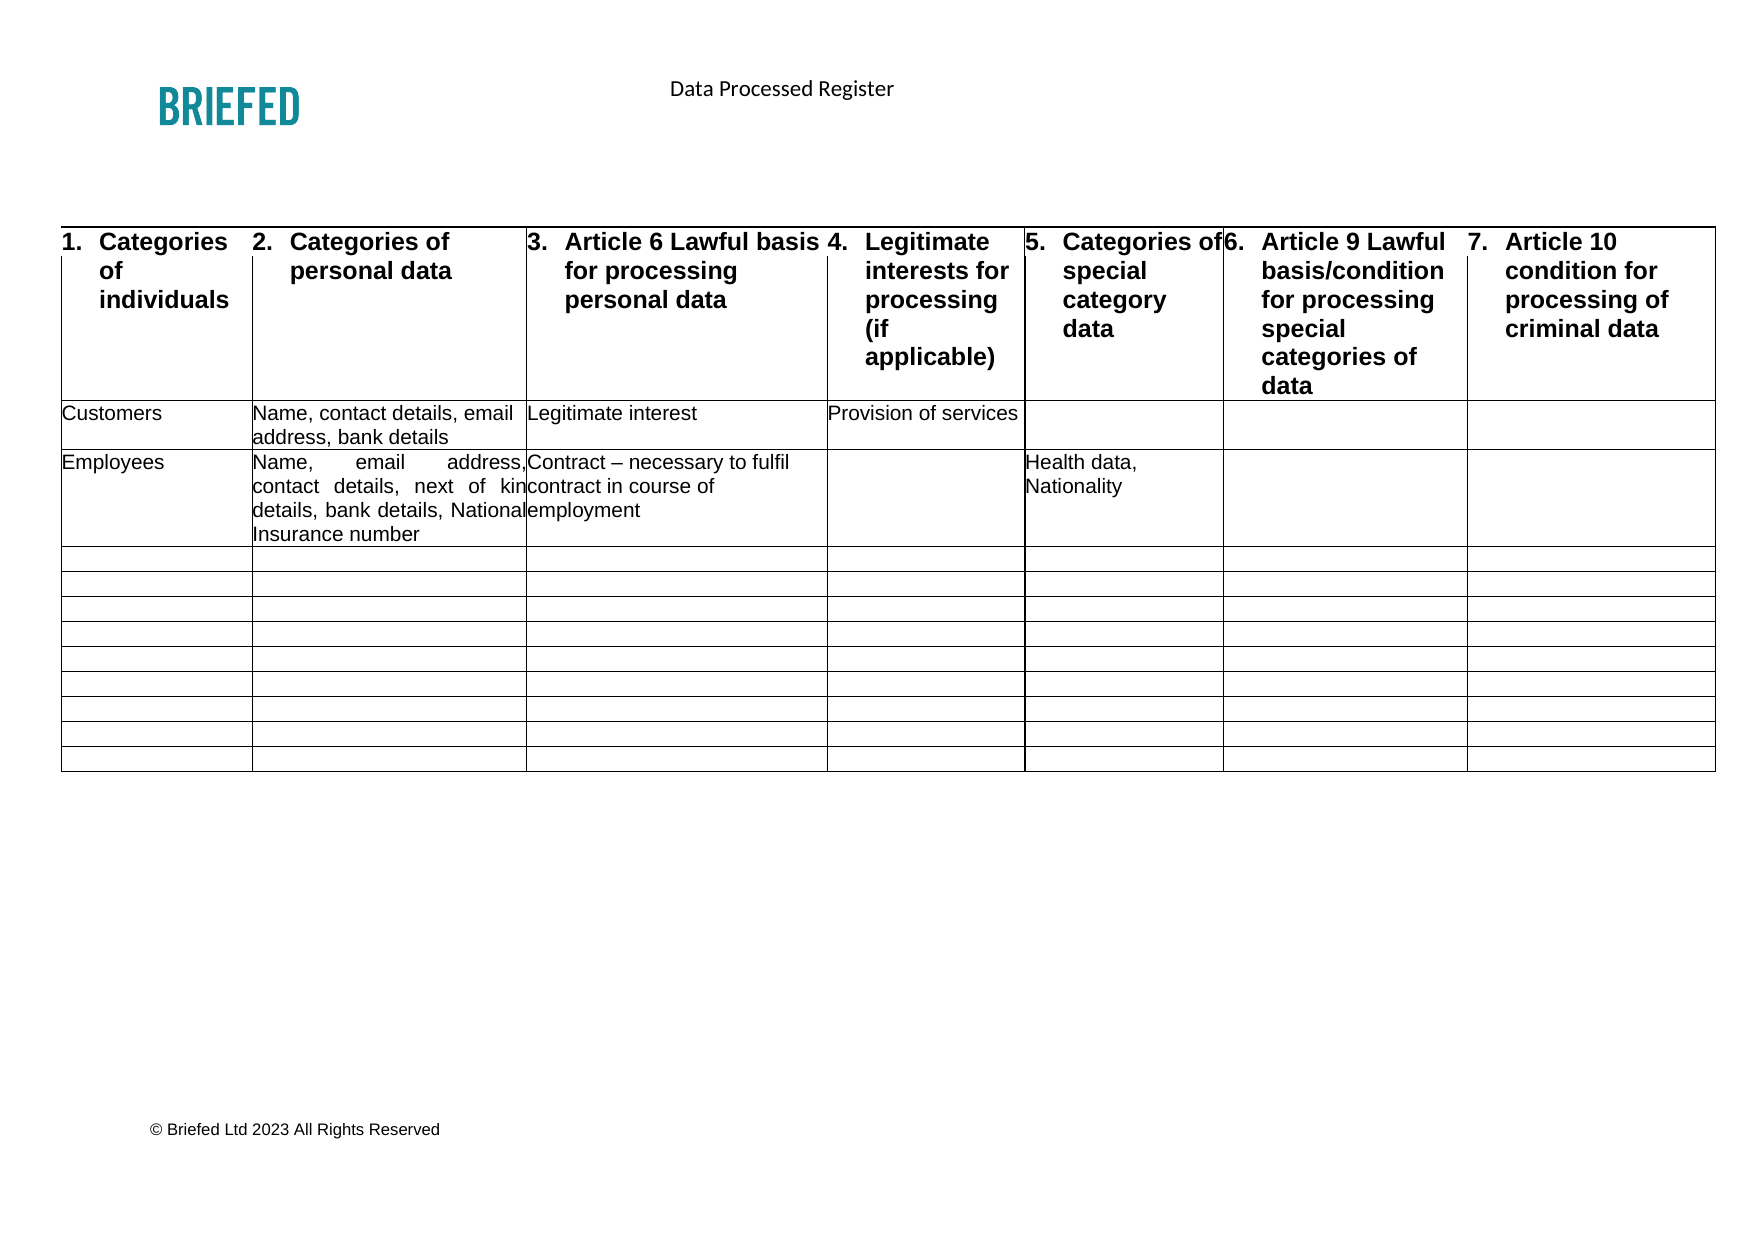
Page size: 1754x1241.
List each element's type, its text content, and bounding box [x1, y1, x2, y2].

table_cell [62, 672, 252, 696]
table_cell [1026, 622, 1223, 646]
table_cell [527, 722, 827, 746]
table_cell [1468, 622, 1715, 646]
table_header Legitimate interests for processing (if applicable) [828, 228, 1024, 400]
table_cell [1026, 697, 1223, 721]
table_cell [527, 572, 827, 596]
table_cell [527, 697, 827, 721]
table_cell [1224, 672, 1467, 696]
table_cell [1468, 401, 1715, 449]
table_cell [62, 622, 252, 646]
table_cell [1468, 722, 1715, 746]
table_cell [253, 722, 526, 746]
table_cell [253, 572, 526, 596]
table_cell [828, 697, 1024, 721]
table_cell [253, 597, 526, 621]
table_header Article 9 Lawful basis/condition for processing special categories of data [1224, 228, 1467, 400]
table_cell [527, 647, 827, 671]
table_cell [62, 647, 252, 671]
table_cell Legitimate interest [527, 401, 827, 449]
table_cell [62, 572, 252, 596]
table_cell [1468, 547, 1715, 571]
table_cell Employees [62, 450, 252, 546]
table_cell Contract – necessary to fulfil contract in course of employment [527, 450, 827, 546]
table_cell [253, 622, 526, 646]
table_cell [527, 597, 827, 621]
table_cell [1224, 622, 1467, 646]
table_cell [1224, 401, 1467, 449]
table_cell [253, 747, 526, 771]
table_cell [1026, 672, 1223, 696]
table_cell [828, 450, 1024, 546]
table_header Categories of individuals [62, 228, 252, 400]
table_cell [1026, 722, 1223, 746]
table_header Categories of special category data [1026, 228, 1223, 400]
table_cell [253, 672, 526, 696]
table_cell [1468, 450, 1715, 546]
table_cell [1224, 647, 1467, 671]
table_cell [1224, 450, 1467, 546]
table_cell [1026, 572, 1223, 596]
table_cell [1468, 647, 1715, 671]
table_cell Customers [62, 401, 252, 449]
table_cell [527, 547, 827, 571]
picture [150, 80, 301, 131]
table_cell [253, 547, 526, 571]
table_cell [62, 597, 252, 621]
table_cell [1468, 747, 1715, 771]
table_cell [828, 672, 1024, 696]
table_cell Provision of services [828, 401, 1024, 449]
table_header Categories of personal data [253, 228, 526, 400]
table_cell [828, 597, 1024, 621]
table_cell [828, 572, 1024, 596]
table_cell [1224, 547, 1467, 571]
table_cell [527, 672, 827, 696]
table_cell [1026, 747, 1223, 771]
table_cell [62, 747, 252, 771]
table_cell [828, 747, 1024, 771]
table_cell [1224, 747, 1467, 771]
table_cell [828, 722, 1024, 746]
table_cell [828, 647, 1024, 671]
table_cell [1224, 572, 1467, 596]
table_cell [527, 622, 827, 646]
table_cell [1468, 572, 1715, 596]
table_cell [253, 647, 526, 671]
table_cell [1026, 597, 1223, 621]
table_header Article 10 condition for processing of criminal data [1468, 228, 1715, 400]
table_cell [1026, 647, 1223, 671]
table_cell [1026, 547, 1223, 571]
table_cell [1224, 722, 1467, 746]
table_cell [1026, 401, 1223, 449]
table_cell [1468, 597, 1715, 621]
table_cell [62, 722, 252, 746]
table_cell [828, 622, 1024, 646]
table_cell [1468, 697, 1715, 721]
table_cell [1224, 697, 1467, 721]
table_cell Health data, Nationality [1026, 450, 1223, 546]
table_cell [527, 747, 827, 771]
table_cell [1224, 597, 1467, 621]
table_cell [62, 547, 252, 571]
table_cell [253, 697, 526, 721]
table_cell Name, email address, contact details, next of kin details, bank details, National Insurance number [253, 450, 526, 546]
table_cell [828, 547, 1024, 571]
table_cell [62, 697, 252, 721]
table_cell Name, contact details, email address, bank details [253, 401, 526, 449]
table_header Article 6 Lawful basis for processing personal data [527, 228, 827, 400]
table_cell [1468, 672, 1715, 696]
